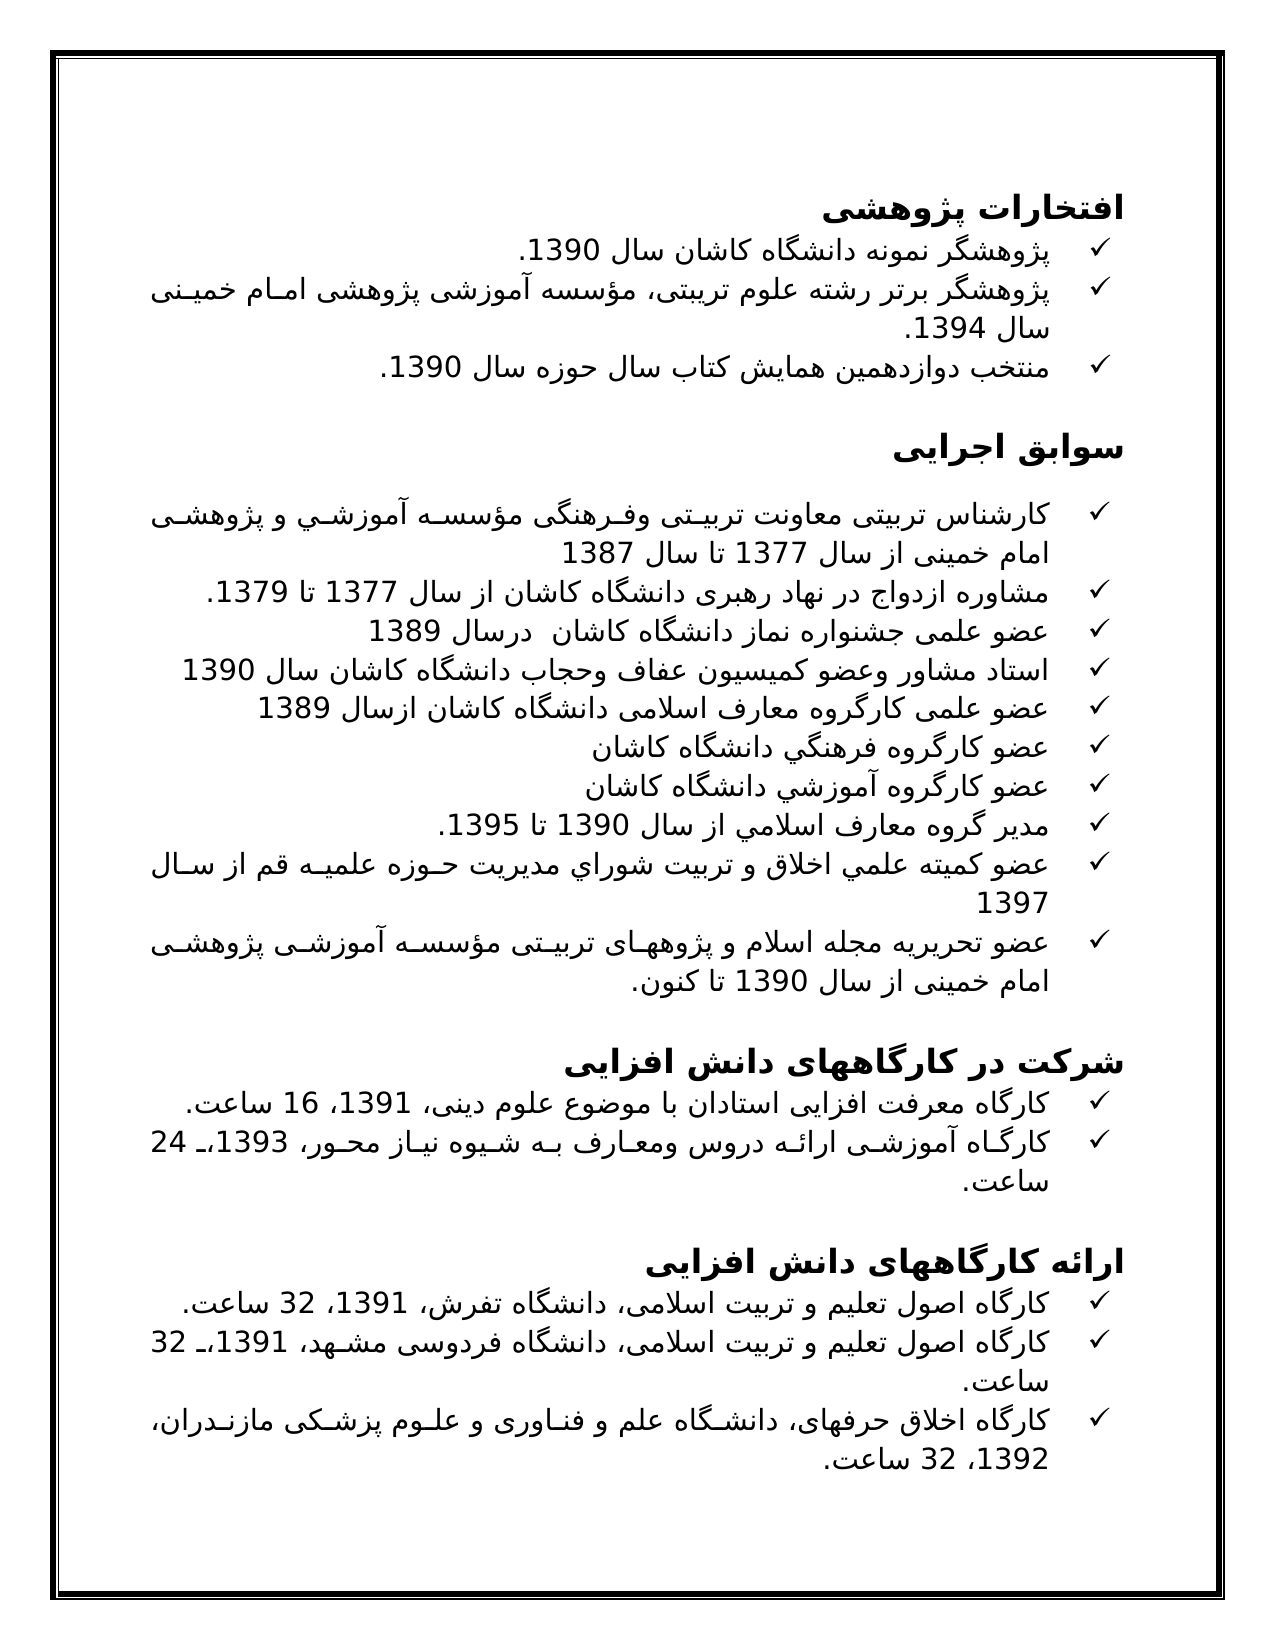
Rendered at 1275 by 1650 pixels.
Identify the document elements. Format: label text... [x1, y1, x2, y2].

list ارائه کارگاههای دانش افزایی [150, 1242, 1125, 1281]
list عضو کميته علمي اخلاق و تربيت شوراي مديريت حوزه علميه قم از سال 1397 [150, 848, 1087, 921]
list کارشناس تربیتی معاونت تربیتی وفرهنگی مؤسسه آموزشي و پژوهشی امام خمینی از سال 1377 تا سال 1387 [150, 497, 1087, 570]
list شرکت در کارگاههای دانش افزایی [150, 1042, 1125, 1081]
list پژوهشگر نمونه دانشگاه کاشان سال 1390. [150, 233, 1088, 267]
list عضو تحریریه مجله اسلام و پژوههای تربیتی مؤسسه آموزشی پژوهشی امام خمینی از سال 1390 تا کنون. [150, 926, 1087, 998]
text افتخارات پژوهشی [150, 188, 1125, 227]
list کارگاه اخلاق حرفهای، دانشگاه علم و فناوری و علوم پزشکی مازندران، 1392، 32 ساعت. [150, 1403, 1087, 1476]
list کارگاه آموزشی ارائه دروس ومعارف به شیوه نیاز محور، 1393، 24 ساعت. [150, 1126, 1087, 1198]
list کارگاه اصول تعلیم و تربیت اسلامی، دانشگاه تفرش، 1391، 32 ساعت. [150, 1287, 1087, 1321]
list پژوهشگر برتر رشته علوم تریبتی، مؤسسه آموزشی پژوهشی امام خمینی سال 1394. [150, 272, 1088, 345]
list کارگاه معرفت افزایی استادان با موضوع علوم دینی، 1391، 16 ساعت. [150, 1087, 1087, 1121]
list کارگاه اصول تعلیم و تربیت اسلامی، دانشگاه فردوسی مشهد، 1391، 32 ساعت. [150, 1326, 1087, 1398]
list مشاوره ازدواج در نهاد رهبری دانشگاه کاشان از سال 1377 تا 1379. [150, 575, 1087, 609]
list عضو علمی جشنواره نماز دانشگاه کاشان درسال 1389 [150, 614, 1087, 648]
list عضو کارگروه آموزشي دانشگاه کاشان [150, 770, 1087, 804]
text سوابق اجرایی [150, 427, 1125, 466]
list منتخب دوازدهمین همایش کتاب سال حوزه سال 1390. [150, 350, 1088, 384]
list عضو علمی کارگروه معارف اسلامی دانشگاه کاشان ازسال 1389 [150, 692, 1087, 726]
list مدير گروه معارف اسلامي از سال 1390 تا 1395. [150, 809, 1087, 843]
list عضو کارگروه فرهنگي دانشگاه کاشان [150, 731, 1087, 765]
list استاد مشاور وعضو کمیسیون عفاف وحجاب دانشگاه کاشان سال 1390 [150, 653, 1087, 687]
